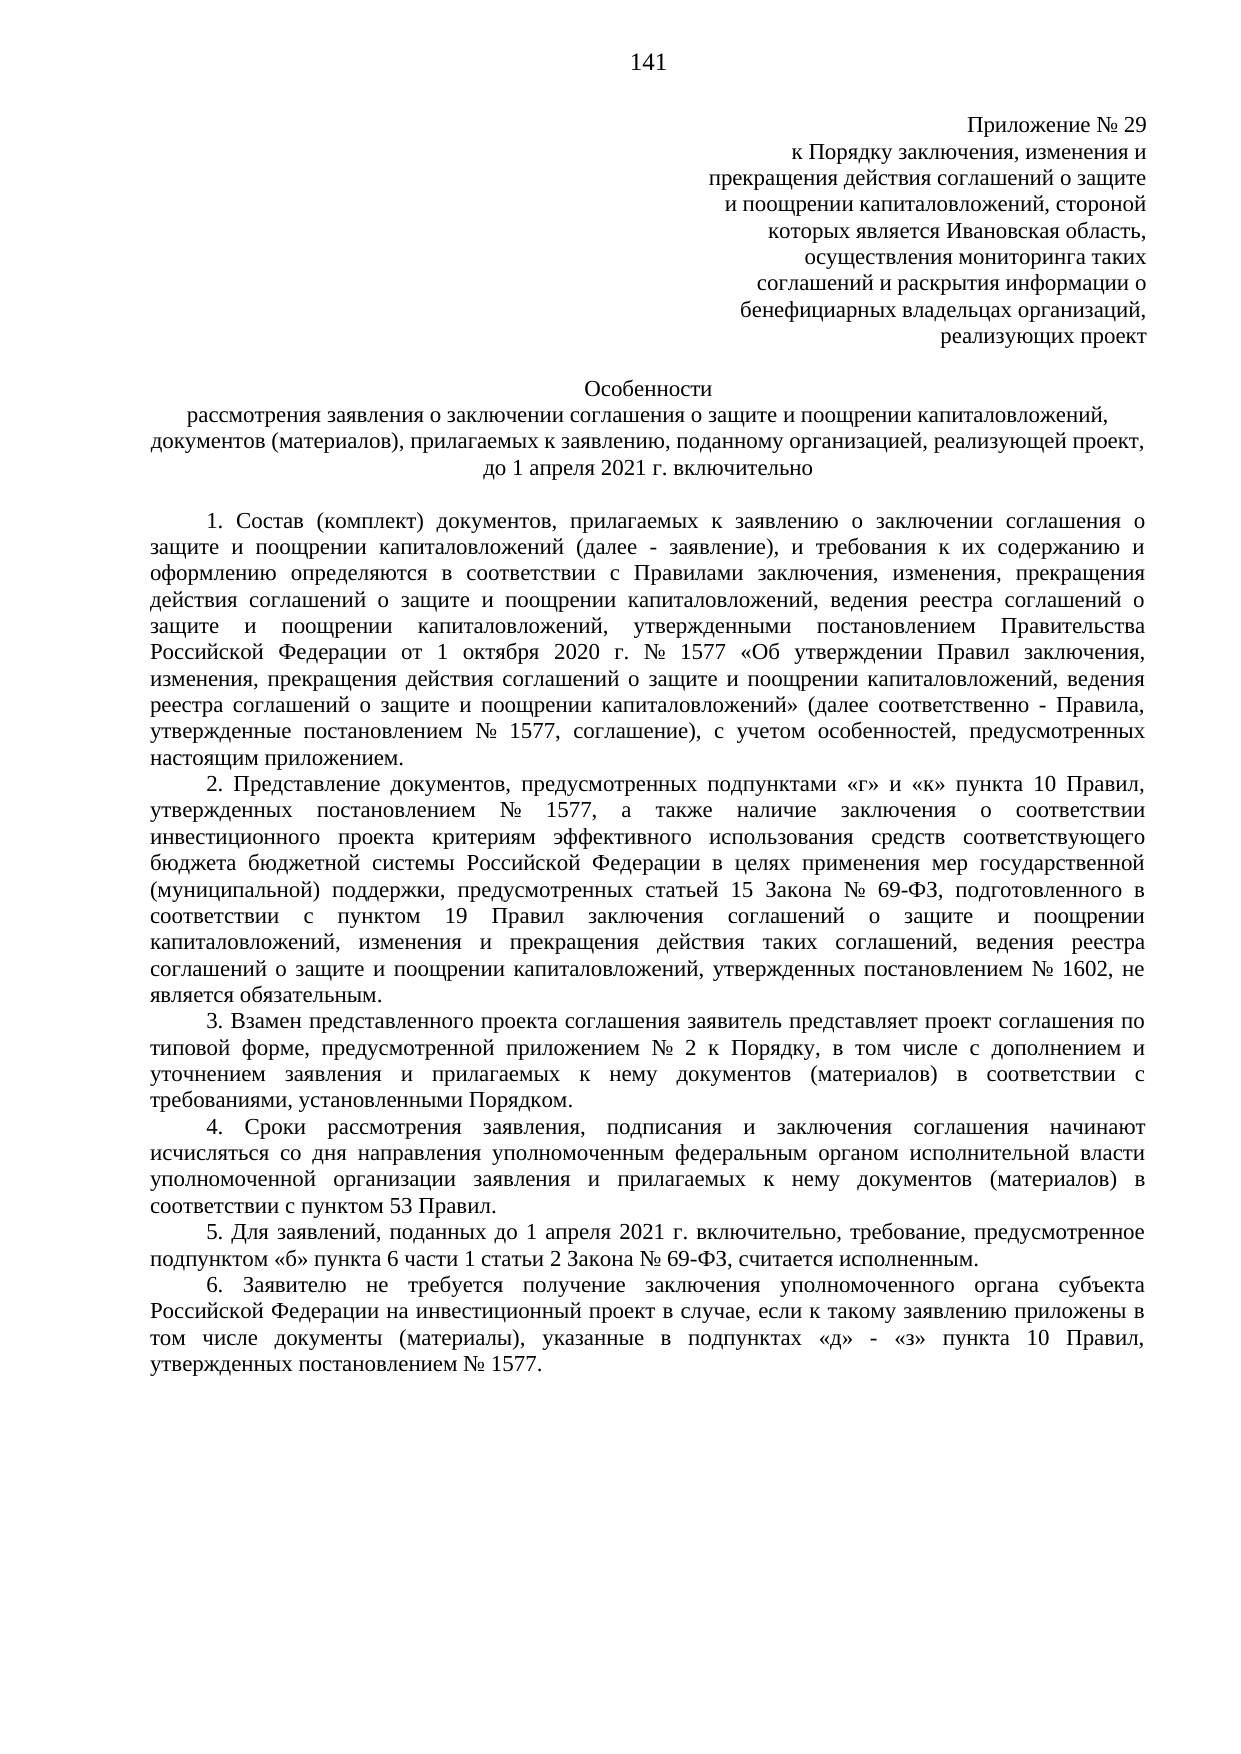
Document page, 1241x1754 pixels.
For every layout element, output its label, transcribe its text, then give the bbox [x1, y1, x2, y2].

title рассмотрения заявления о заключении соглашения о защите и поощрении капиталовложений, документов (материалов), прилагаемых к заявлению, поданному организацией, реализующей проект, до 1 апреля 2021 г. включительно [150, 401, 1147, 480]
text 1. Состав (комплект) документов, прилагаемых к заявлению о заключении соглашения о защите и поощрении капиталовложений (далее - заявление), и требования к их содержанию и оформлению определяются в соответствии с Правилами заключения, изменения, прекращения действия соглашений о защите и поощрении капиталовложений, ведения реестра соглашений о защите и поощрении капиталовложений, утвержденными постановлением Правительства Российской Федерации от 1 октября 2020 г. № 1577 «Об утверждении Правил заключения, изменения, прекращения действия соглашений о защите и поощрении капиталовложений, ведения реестра соглашений о защите и поощрении капиталовложений» (далее соответственно - Правила, утвержденные постановлением № 1577, соглашение), с учетом особенностей, предусмотренных настоящим приложением. [150, 507, 1147, 770]
text 2. Представление документов, предусмотренных подпунктами «г» и «к» пункта 10 Правил, утвержденных постановлением № 1577, а также наличие заключения о соответствии инвестиционного проекта критериям эффективного использования средств соответствующего бюджета бюджетной системы Российской Федерации в целях применения мер государственной (муниципальной) поддержки, предусмотренных статьей 15 Закона № 69-ФЗ, подготовленного в соответствии с пунктом 19 Правил заключения соглашений о защите и поощрении капиталовложений, изменения и прекращения действия таких соглашений, ведения реестра соглашений о защите и поощрении капиталовложений, утвержденных постановлением № 1602, не является обязательным. [150, 770, 1147, 1007]
text 4. Сроки рассмотрения заявления, подписания и заключения соглашения начинают исчисляться со дня направления уполномоченным федеральным органом исполнительной власти уполномоченной организации заявления и прилагаемых к нему документов (материалов) в соответствии с пунктом 53 Правил. [150, 1113, 1147, 1218]
text 3. Взамен представленного проекта соглашения заявитель представляет проект соглашения по типовой форме, предусмотренной приложением № 2 к Порядку, в том числе с дополнением и уточнением заявления и прилагаемых к нему документов (материалов) в соответствии с требованиями, установленными Порядком. [150, 1007, 1147, 1113]
title Особенности [150, 375, 1147, 401]
text Приложение № 29 [696, 111, 1147, 138]
text 5. Для заявлений, поданных до 1 апреля 2021 г. включительно, требование, предусмотренное подпунктом «б» пункта 6 части 1 статьи 2 Закона № 69-ФЗ, считается исполненным. [150, 1218, 1147, 1271]
text 6. Заявителю не требуется получение заключения уполномоченного органа субъекта Российской Федерации на инвестиционный проект в случае, если к такому заявлению приложены в том числе документы (материалы), указанные в подпунктах «д» - «з» пункта 10 Правил, утвержденных постановлением № 1577. [150, 1271, 1147, 1376]
text к Порядку заключения, изменения и прекращения действия соглашений о защите и поощрении капиталовложений, стороной которых является Ивановская область, осуществления мониторинга таких соглашений и раскрытия информации о бенефициарных владельцах организаций, реализующих проект [696, 138, 1147, 348]
